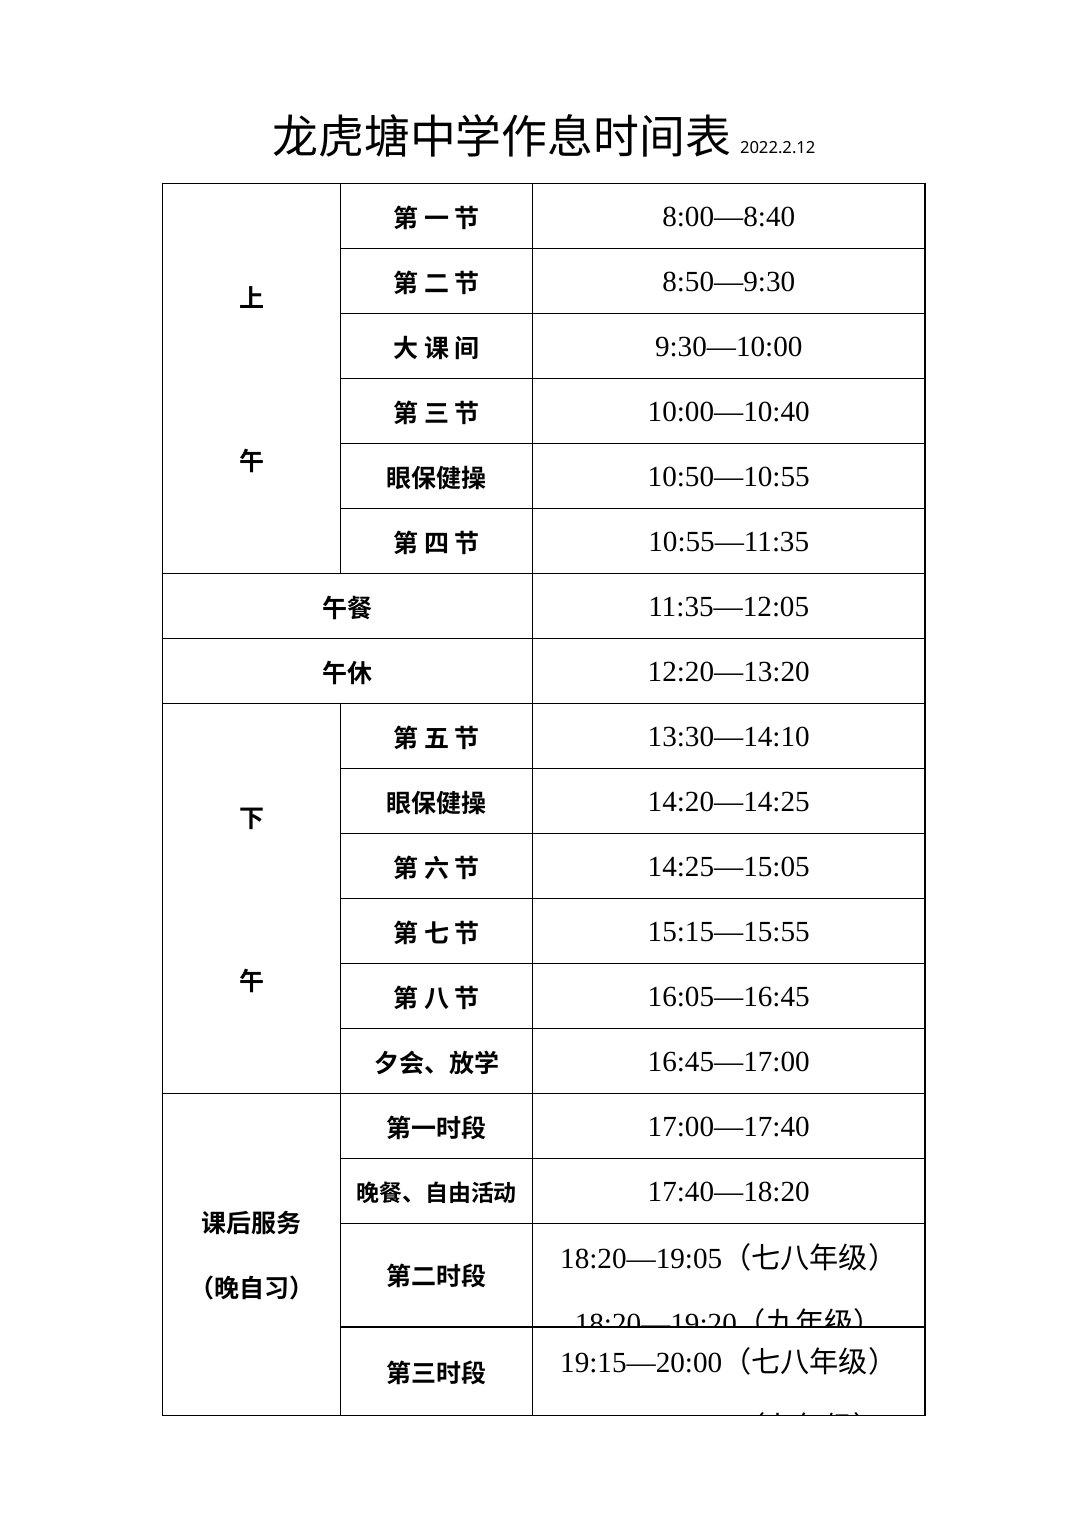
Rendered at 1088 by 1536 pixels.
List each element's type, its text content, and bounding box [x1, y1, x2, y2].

table_cell 13:30—14:10 [533, 704, 924, 768]
table_cell 9:30—10:00 [533, 314, 924, 378]
table_cell 第 七 节 [341, 899, 532, 963]
table_cell 午餐 [163, 574, 532, 638]
table_cell 第 五 节 [341, 704, 532, 768]
table_cell 夕会、放学 [341, 1029, 532, 1093]
table_cell 第 二 节 [341, 249, 532, 313]
table_header 上 午 [163, 184, 340, 573]
table_cell 11:35—12:05 [533, 574, 924, 638]
text 龙虎塘中学作息时间表2022.2.12 [75, 85, 1012, 183]
table_cell 12:20—13:20 [533, 639, 924, 703]
table_cell 第一时段 [341, 1094, 532, 1158]
table_header 8:00—8:40 [533, 184, 924, 248]
table_cell 眼保健操 [341, 444, 532, 508]
table_cell 8:50—9:30 [533, 249, 924, 313]
table_cell 午休 [163, 639, 532, 703]
table_cell 14:25—15:05 [533, 834, 924, 898]
table_cell 14:20—14:25 [533, 769, 924, 833]
table_cell 17:40—18:20 [533, 1159, 924, 1223]
table_cell 16:05—16:45 [533, 964, 924, 1028]
table_cell 第 八 节 [341, 964, 532, 1028]
table_cell 第 六 节 [341, 834, 532, 898]
table_cell 晚餐、自由活动 [341, 1159, 532, 1223]
table_cell 第 三 节 [341, 379, 532, 443]
table_cell 10:55—11:35 [533, 509, 924, 573]
table_cell 18:20—19:05（七八年级） 18:20—19:20（九年级） [533, 1224, 924, 1326]
table_cell 15:15—15:55 [533, 899, 924, 963]
table_cell 下 午 [163, 704, 340, 1093]
table_cell 17:00—17:40 [533, 1094, 924, 1158]
table_header 第 一 节 [341, 184, 532, 248]
table_cell 第 四 节 [341, 509, 532, 573]
table_cell 课后服务 （晚自习） [163, 1094, 340, 1415]
table_cell 眼保健操 [341, 769, 532, 833]
table_cell 10:50—10:55 [533, 444, 924, 508]
table_cell 第二时段 [341, 1224, 532, 1326]
table_cell 10:00—10:40 [533, 379, 924, 443]
table_cell 第三时段 [341, 1328, 532, 1415]
table_cell 大 课 间 [341, 314, 532, 378]
table_cell 19:15—20:00（七八年级） 19:30—20:30（九年级） [533, 1328, 924, 1415]
table_cell 16:45—17:00 [533, 1029, 924, 1093]
